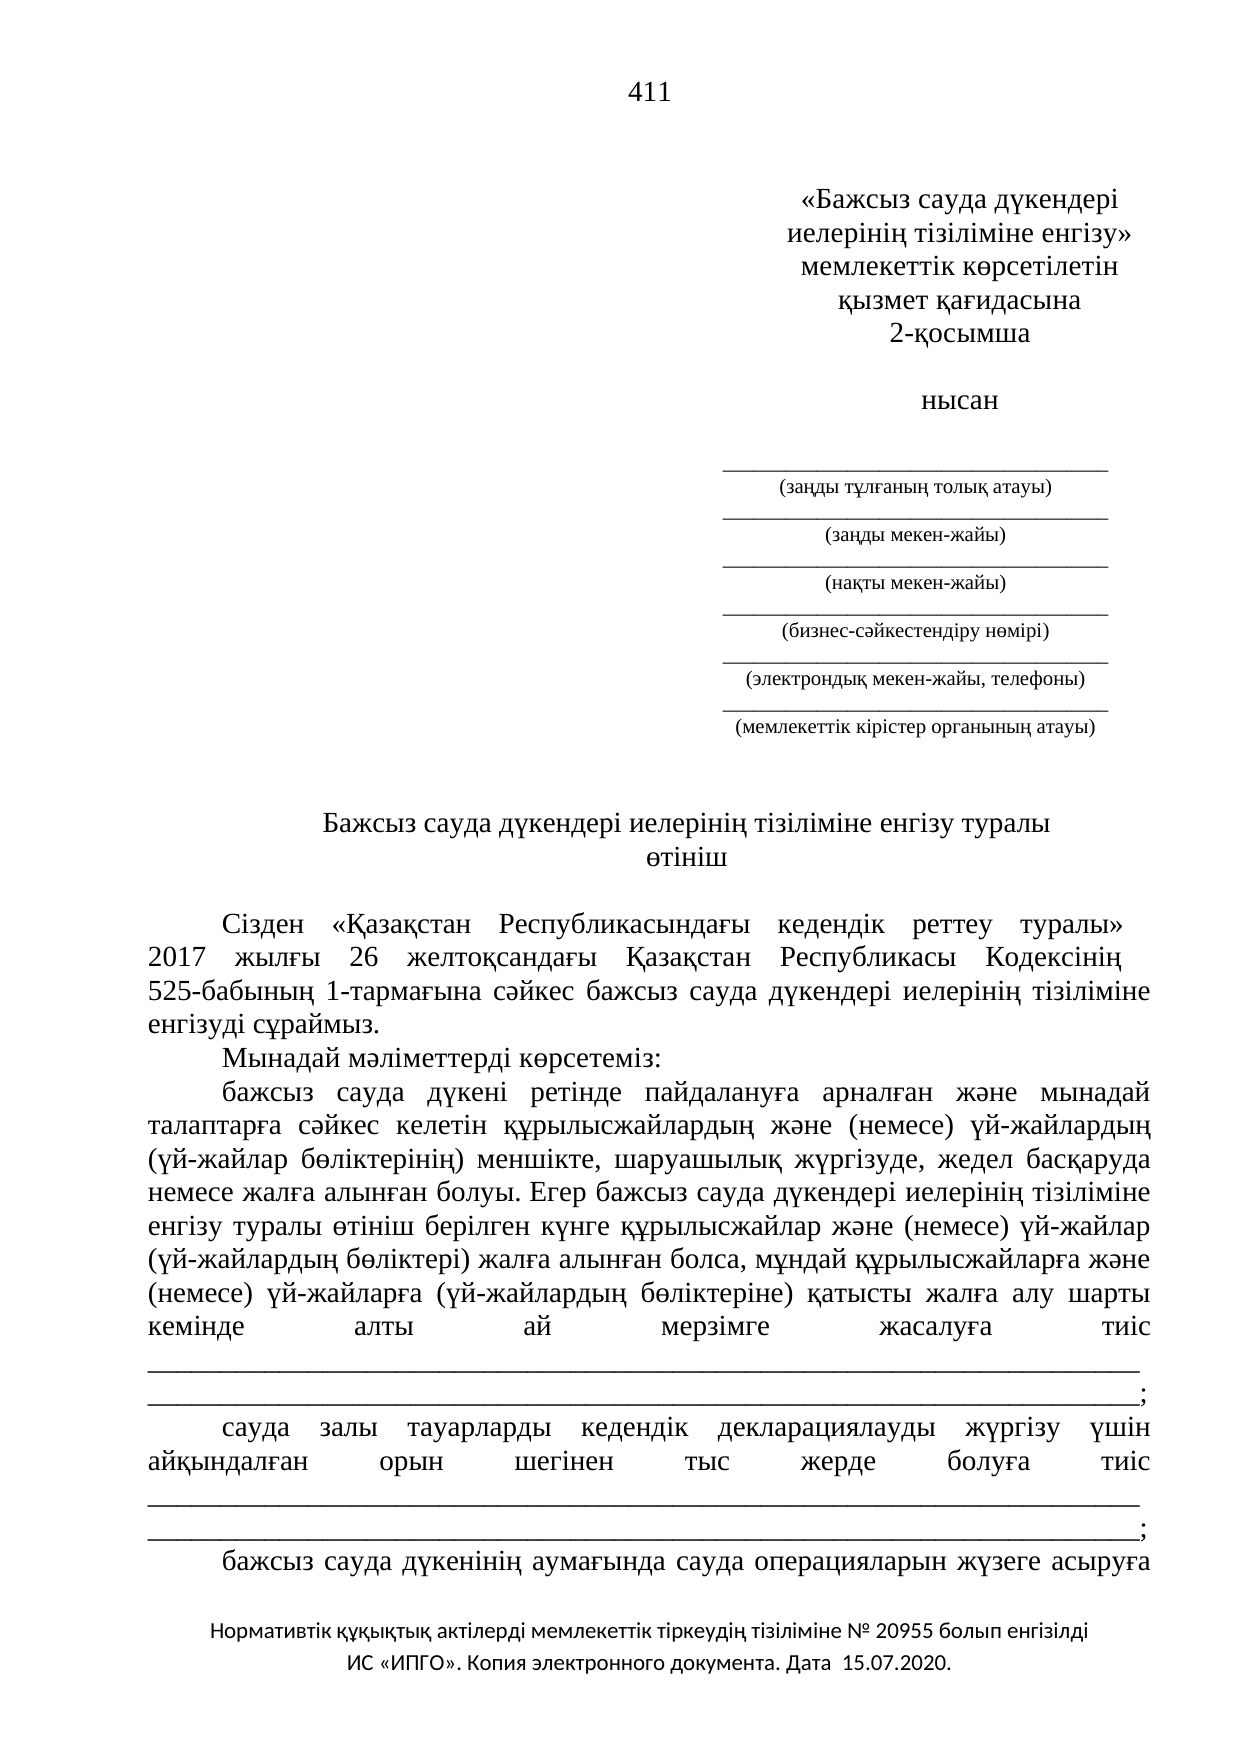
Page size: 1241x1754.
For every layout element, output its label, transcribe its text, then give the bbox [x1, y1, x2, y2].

text Мынадай мәліметтерді көрсетеміз: [148, 1040, 1152, 1074]
text _____________________________________ (нақты мекен-жайы) [679, 546, 1152, 594]
text _____________________________________ (заңды тұлғаның толық атауы) [679, 449, 1152, 498]
text _____________________________________ (электрондық мекен-жайы, телефоны) [679, 642, 1152, 690]
text «Бажсыз сауда дүкендері иелерінің тізіліміне енгізу» мемлекеттік көрсетілетін қызмет қағидасына [768, 181, 1152, 315]
text Бажсыз сауда дүкендері иелерінің тізіліміне енгізу туралы [148, 805, 1152, 839]
text _____________________________________ (бизнес-сәйкестендiру нөмiрi) [679, 594, 1152, 642]
text _____________________________________ (заңды мекен-жайы) [679, 498, 1152, 546]
text бажсыз сауда дүкені ретінде пайдалануға арналған және мынадай талаптарға сәйкес келетін құрылысжайлардың және (немесе) үй-жайлардың (үй-жайлар бөліктерінің) меншікте, шаруашылық жүргізуде, жедел басқаруда немесе жалға алынған болуы. Егер бажсыз сауда дүкендері иелерінің тізіліміне енгізу туралы өтініш берілген күнге құрылысжайлар және (немесе) үй-жайлар (үй-жайлардың бөліктері) жалға алынған болса, мұндай құрылысжайларға және (немесе) үй-жайларға (үй-жайлардың бөліктеріне) қатысты жалға алу шарты кемінде алты ай мерзімге жасалуға тиіс ________________________________________________________________________________________________________________________________________; [148, 1074, 1152, 1409]
text сауда залы тауарларды кедендік декларациялауды жүргізу үшін айқындалған орын шегінен тыс жерде болуға тиіс ________________________________________________________________________________________________________________________________________; [148, 1409, 1152, 1543]
text 2-қосымша [768, 315, 1152, 349]
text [148, 1543, 1152, 1577]
text _____________________________________ (мемлекеттік кірістер органының атауы) [679, 690, 1152, 738]
text өтініш [148, 839, 1152, 872]
text Сізден «Қазақстан Республикасындағы кедендік реттеу туралы» 2017 жылғы 26 желтоқсандағы Қазақстан Республикасы Кодексінің 525-бабының 1-тармағына сәйкес бажсыз сауда дүкендері иелерінің тізіліміне енгізуді сұраймыз. [148, 906, 1152, 1040]
text нысан [768, 382, 1152, 416]
